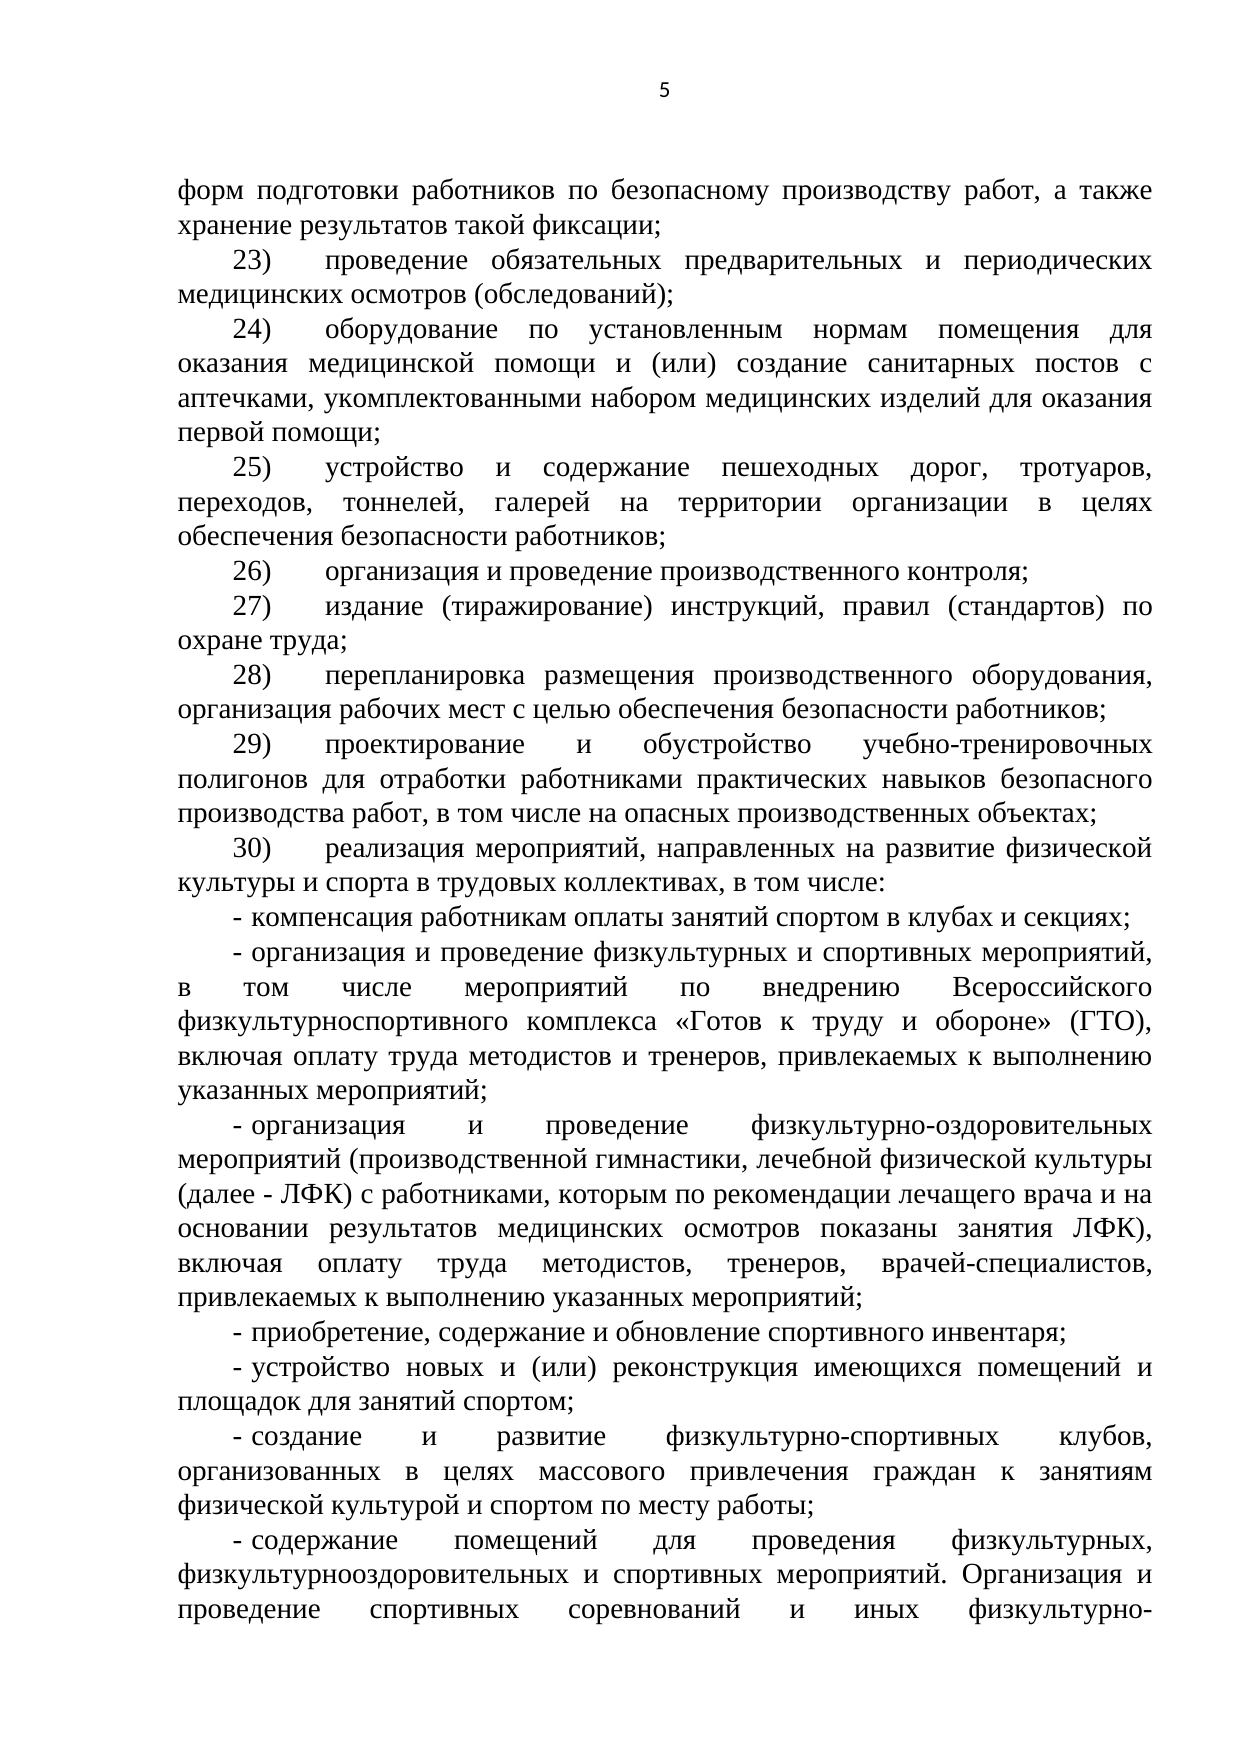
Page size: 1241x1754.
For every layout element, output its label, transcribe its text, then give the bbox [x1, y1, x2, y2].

list перепланировка размещения производственного оборудования, организация рабочих мест с целью обеспечения безопасности работников; [177, 657, 1153, 725]
list устройство новых и (или) реконструкция имеющихся помещений и площадок для занятий спортом; [177, 1349, 1153, 1417]
list проведение обязательных предварительных и периодических медицинских осмотров (обследований); [177, 242, 1153, 310]
list организация и проведение физкультурных и спортивных мероприятий, в том числе мероприятий по внедрению Всероссийского физкультурноспортивного комплекса «Готов к труду и обороне» (ГТО), включая оплату труда методистов и тренеров, привлекаемых к выполнению указанных мероприятий; [177, 934, 1153, 1106]
list реализация мероприятий, направленных на развитие физической культуры и спорта в трудовых коллективах, в том числе: [177, 830, 1153, 898]
list устройство и содержание пешеходных дорог, тротуаров, переходов, тоннелей, галерей на территории организации в целях обеспечения безопасности работников; [177, 449, 1153, 552]
list организация и проведение физкультурно-оздоровительных мероприятий (производственной гимнастики, лечебной физической культуры (далее - ЛФК) с работниками, которым по рекомендации лечащего врача и на основании результатов медицинских осмотров показаны занятия ЛФК), включая оплату труда методистов, тренеров, врачей-специалистов, привлекаемых к выполнению указанных мероприятий; [177, 1107, 1153, 1313]
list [177, 172, 1153, 241]
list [177, 1522, 1153, 1624]
list приобретение, содержание и обновление спортивного инвентаря; [177, 1314, 1153, 1348]
list проектирование и обустройство учебно-тренировочных полигонов для отработки работниками практических навыков безопасного производства работ, в том числе на опасных производственных объектах; [177, 726, 1153, 829]
list издание (тиражирование) инструкций, правил (стандартов) по охране труда; [177, 588, 1153, 656]
list оборудование по установленным нормам помещения для оказания медицинской помощи и (или) создание санитарных постов с аптечками, укомплектованными набором медицинских изделий для оказания первой помощи; [177, 311, 1153, 448]
list компенсация работникам оплаты занятий спортом в клубах и секциях; [177, 899, 1153, 933]
list создание и развитие физкультурно-спортивных клубов, организованных в целях массового привлечения граждан к занятиям физической культурой и спортом по месту работы; [177, 1418, 1153, 1521]
list организация и проведение производственного контроля; [177, 553, 1153, 587]
